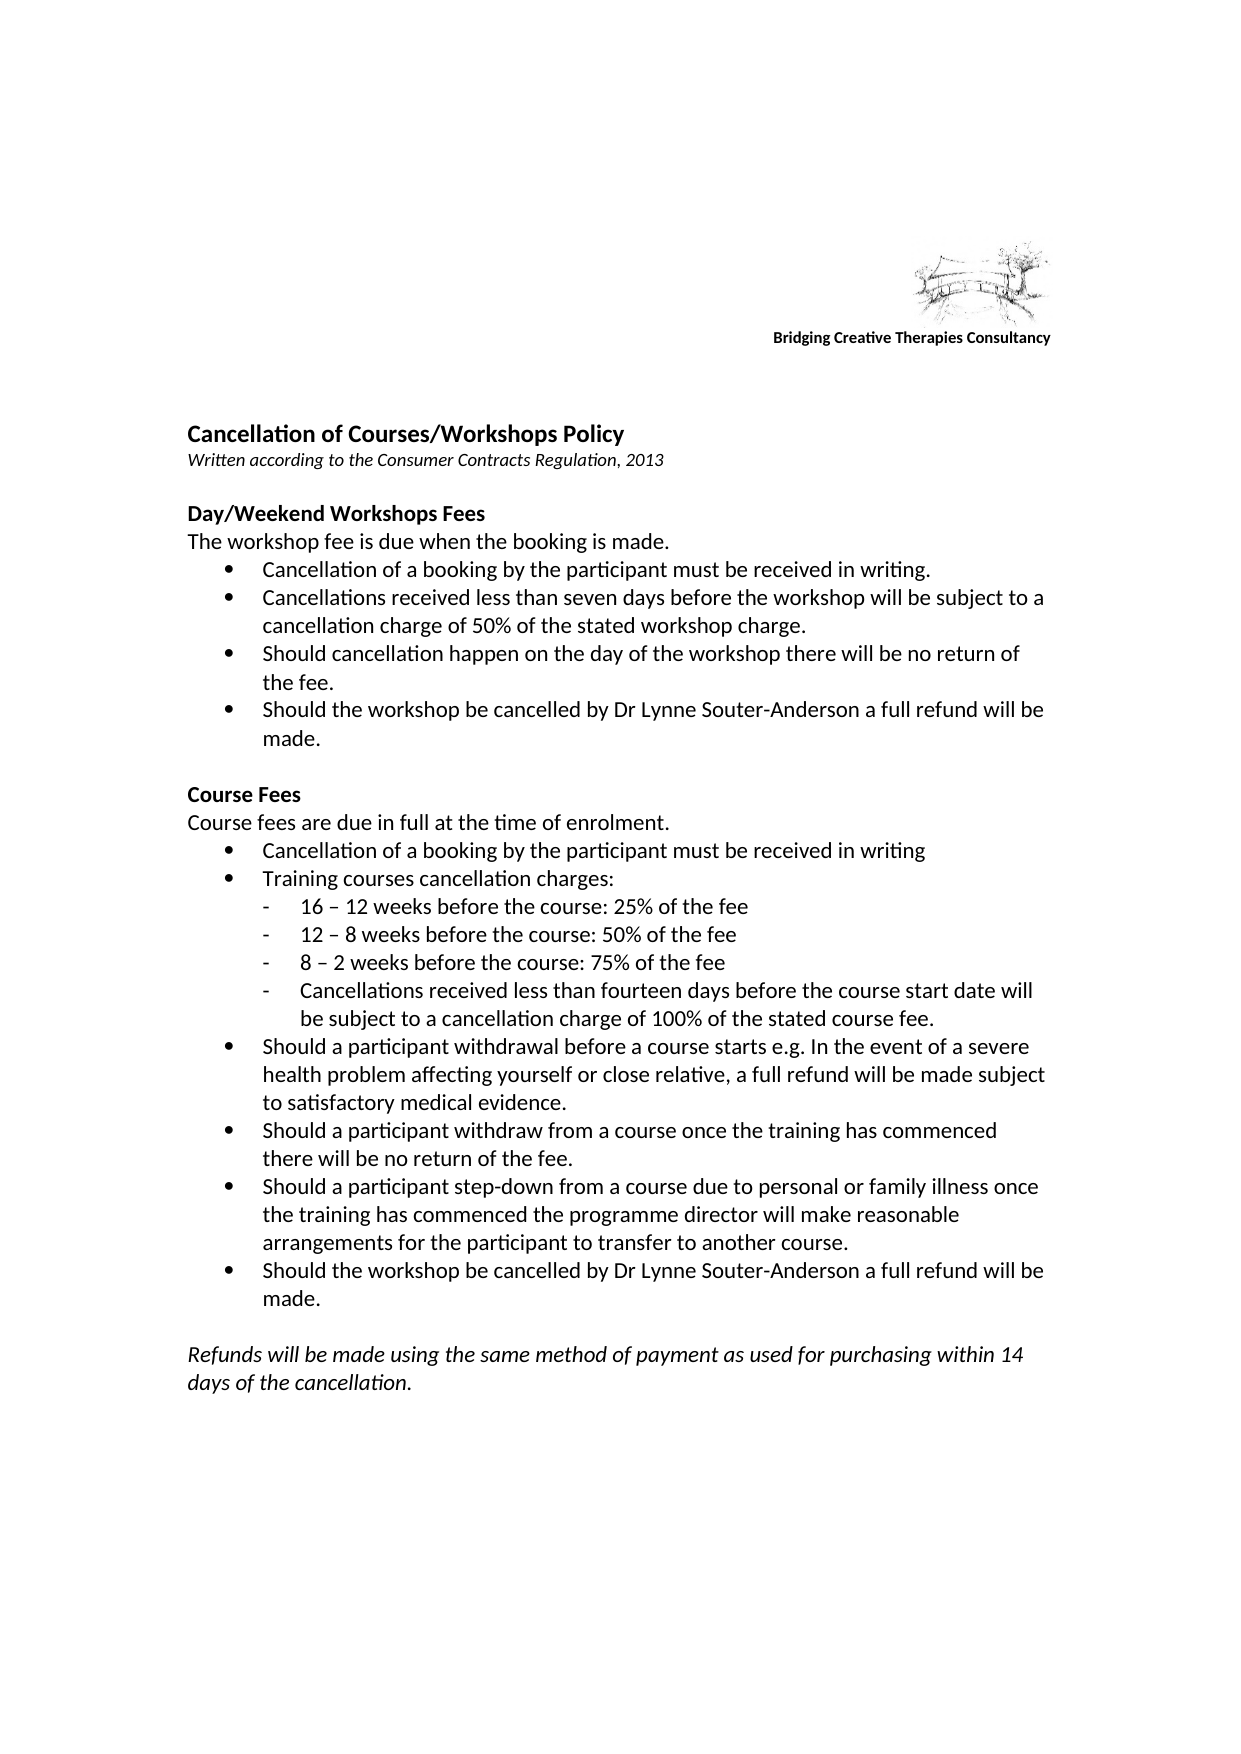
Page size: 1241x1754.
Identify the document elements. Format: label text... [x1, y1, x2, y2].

list Should the workshop be cancelled by Dr Lynne Souter-Anderson a full refund will be made. [225, 696, 1053, 752]
list 12 – 8 weeks before the course: 50% of the fee [262, 920, 1053, 948]
list Should a participant step-down from a course due to personal or family illness once the training has commenced the programme director will make reasonable arrangements for the participant to transfer to another course. [225, 1172, 1053, 1256]
list Cancellations received less than seven days before the workshop will be subject to a cancellation charge of 50% of the stated workshop charge. [225, 583, 1053, 639]
list 8 – 2 weeks before the course: 75% of the fee [262, 948, 1053, 976]
list Should a participant withdrawal before a course starts e.g. In the event of a severe health problem affecting yourself or close relative, a full refund will be made subject to satisfactory medical evidence. [225, 1032, 1053, 1116]
text Bridging Creative Therapies Consultancy [187, 328, 1053, 348]
text Course Fees [187, 780, 1053, 808]
text Cancellation of Courses/Workshops Policy [187, 418, 1053, 448]
text The workshop fee is due when the booking is made. [187, 527, 1053, 556]
text Refunds will be made using the same method of payment as used for purchasing within 14 days of the cancellation. [187, 1340, 1053, 1396]
text Day/Weekend Workshops Fees [187, 499, 1053, 527]
list 16 – 12 weeks before the course: 25% of the fee [262, 892, 1053, 920]
list Cancellation of a booking by the participant must be received in writing. [225, 556, 1053, 583]
list Cancellations received less than fourteen days before the course start date will be subject to a cancellation charge of 100% of the stated course fee. [262, 976, 1053, 1032]
list Cancellation of a booking by the participant must be received in writing [225, 836, 1053, 864]
list Training courses cancellation charges: [225, 864, 1053, 892]
text Written according to the Consumer Contracts Regulation, 2013 [187, 448, 1053, 471]
list Should a participant withdraw from a course once the training has commenced there will be no return of the fee. [225, 1116, 1053, 1172]
text Course fees are due in full at the time of enrolment. [187, 808, 1053, 836]
list Should cancellation happen on the day of the workshop there will be no return of the fee. [225, 639, 1053, 696]
list Should the workshop be cancelled by Dr Lynne Souter-Anderson a full refund will be made. [225, 1256, 1053, 1312]
